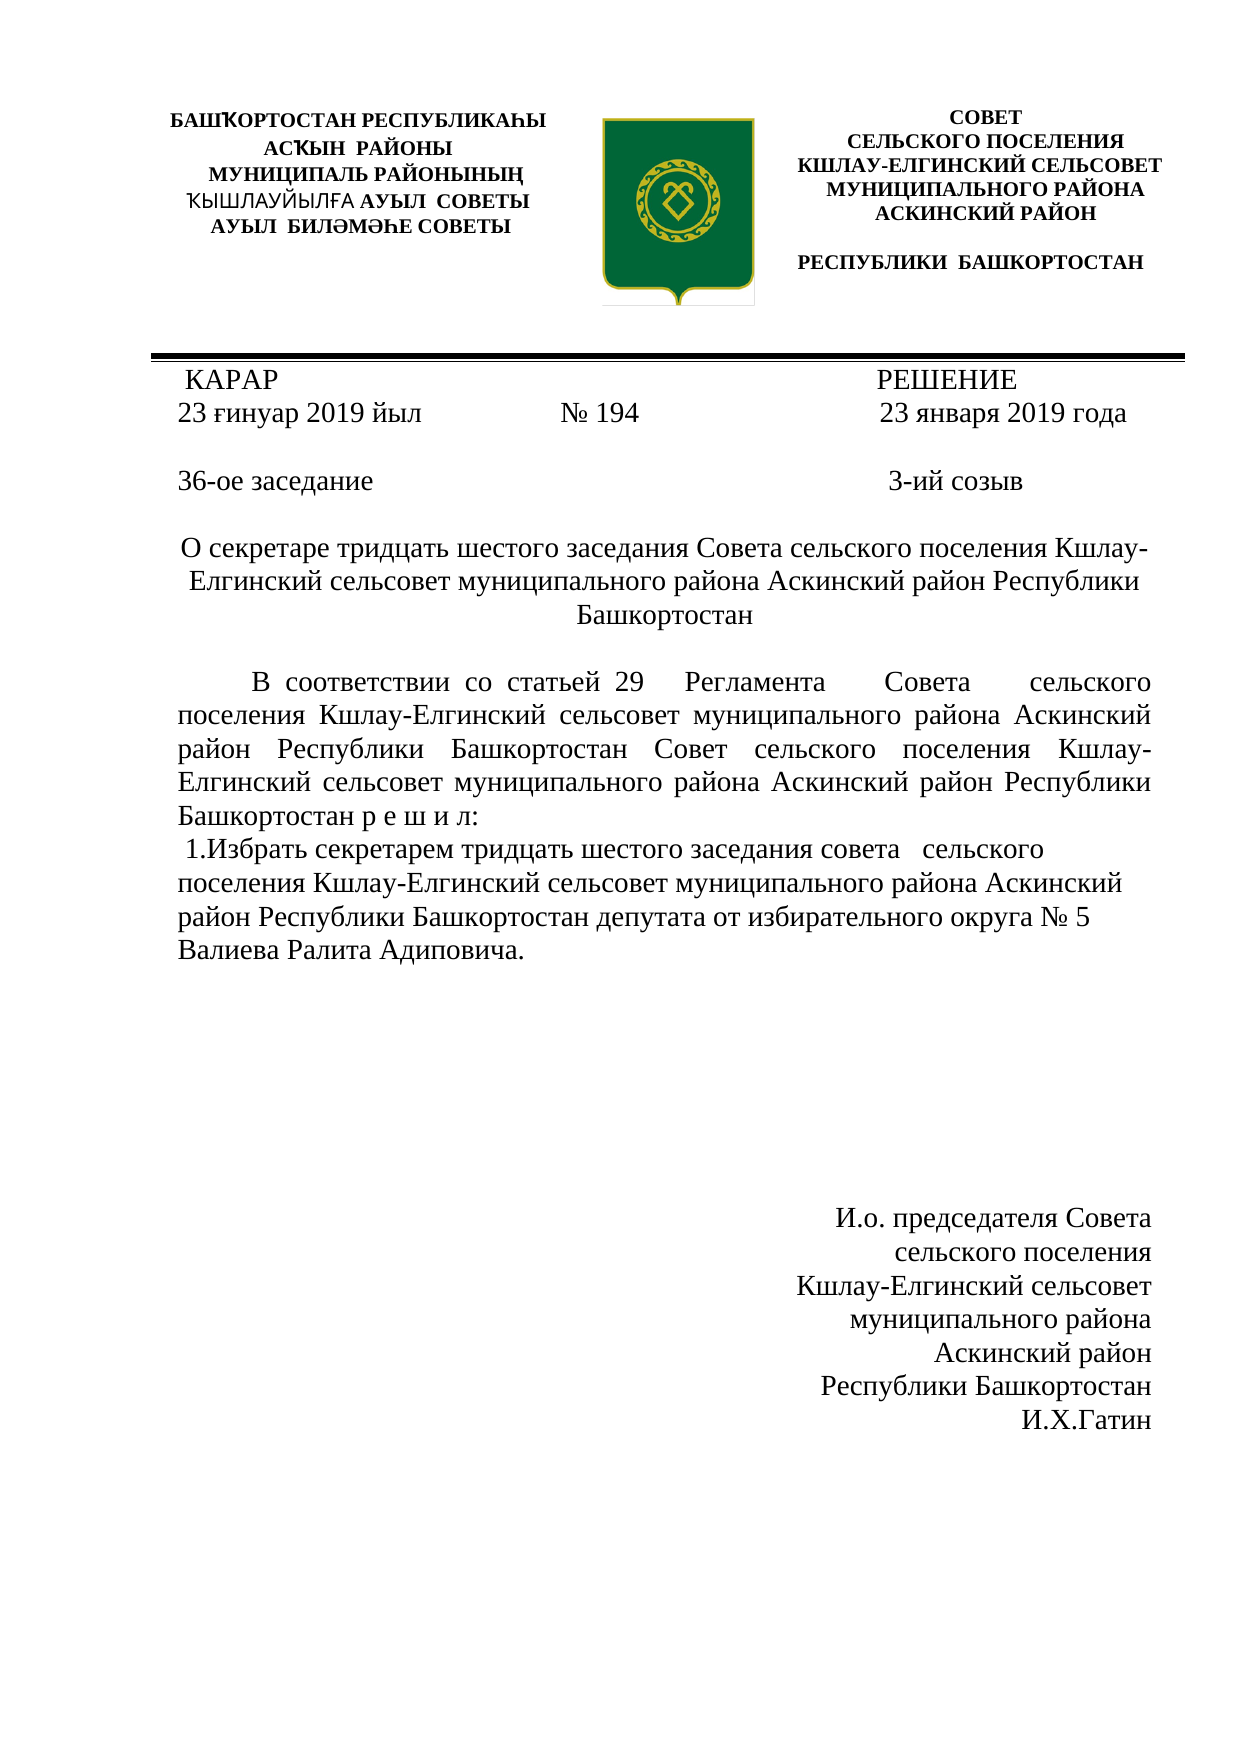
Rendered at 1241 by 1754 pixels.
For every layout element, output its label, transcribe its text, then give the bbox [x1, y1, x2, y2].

text 36-ое заседание 3-ий созыв [177, 463, 1152, 496]
text муниципального района [177, 1301, 1152, 1335]
text сельского поселения [177, 1234, 1152, 1268]
text Республики Башкортостан [177, 1368, 1152, 1402]
text КАРАР РЕШЕНИЕ [177, 362, 1152, 396]
text В соответствии со статьей 29 Регламента Совета сельского поселения Кшлау-Елгинский сельсовет муниципального района Аскинский район Республики Башкортостан Совет сельского поселения Кшлау-Елгинский сельсовет муниципального района Аскинский район Республики Башкортостан р е ш и л: [177, 664, 1152, 832]
text Аскинский район [177, 1335, 1152, 1368]
text О секретаре тридцать шестого заседания Совета сельского поселения Кшлау-Елгинский сельсовет муниципального района Аскинский район Республики Башкортостан [177, 530, 1152, 630]
picture [602, 118, 755, 306]
table_header БАШҠОРТОСТАН РЕСПУБЛИКАҺЫ АСҠЫН РАЙОНЫ МУНИЦИПАЛЬ РАЙОНЫНЫҢ ҠЫШЛАУЙЫЛҒА АУЫЛ СОВЕТЫ АУЫЛ БИЛӘМӘҺЕ СОВЕТЫ [151, 81, 565, 353]
table_header СОВЕТ СЕЛЬСКОГО ПОСЕЛЕНИЯ КШЛАУ-ЕЛГИНСКИЙ СЕЛЬСОВЕТ МУНИЦИПАЛЬНОГО РАЙОНА АСКИНСКИЙ РАЙОН РЕСПУБЛИКИ БАШКОРТОСТАН [786, 81, 1185, 353]
text Кшлау-Елгинский сельсовет [177, 1268, 1152, 1301]
text И.Х.Гатин [177, 1402, 1152, 1435]
text 1.Избрать секретарем тридцать шестого заседания совета сельского поселения Кшлау-Елгинский сельсовет муниципального района Аскинский район Республики Башкортостан депутата от избирательного округа № 5 Валиева Ралита Адиповича. [177, 832, 1152, 966]
text 23 ғинуар 2019 йыл № 194 23 января 2019 года [306, 396, 1152, 429]
table_header [565, 81, 786, 353]
text И.о. председателя Совета [177, 1201, 1152, 1234]
